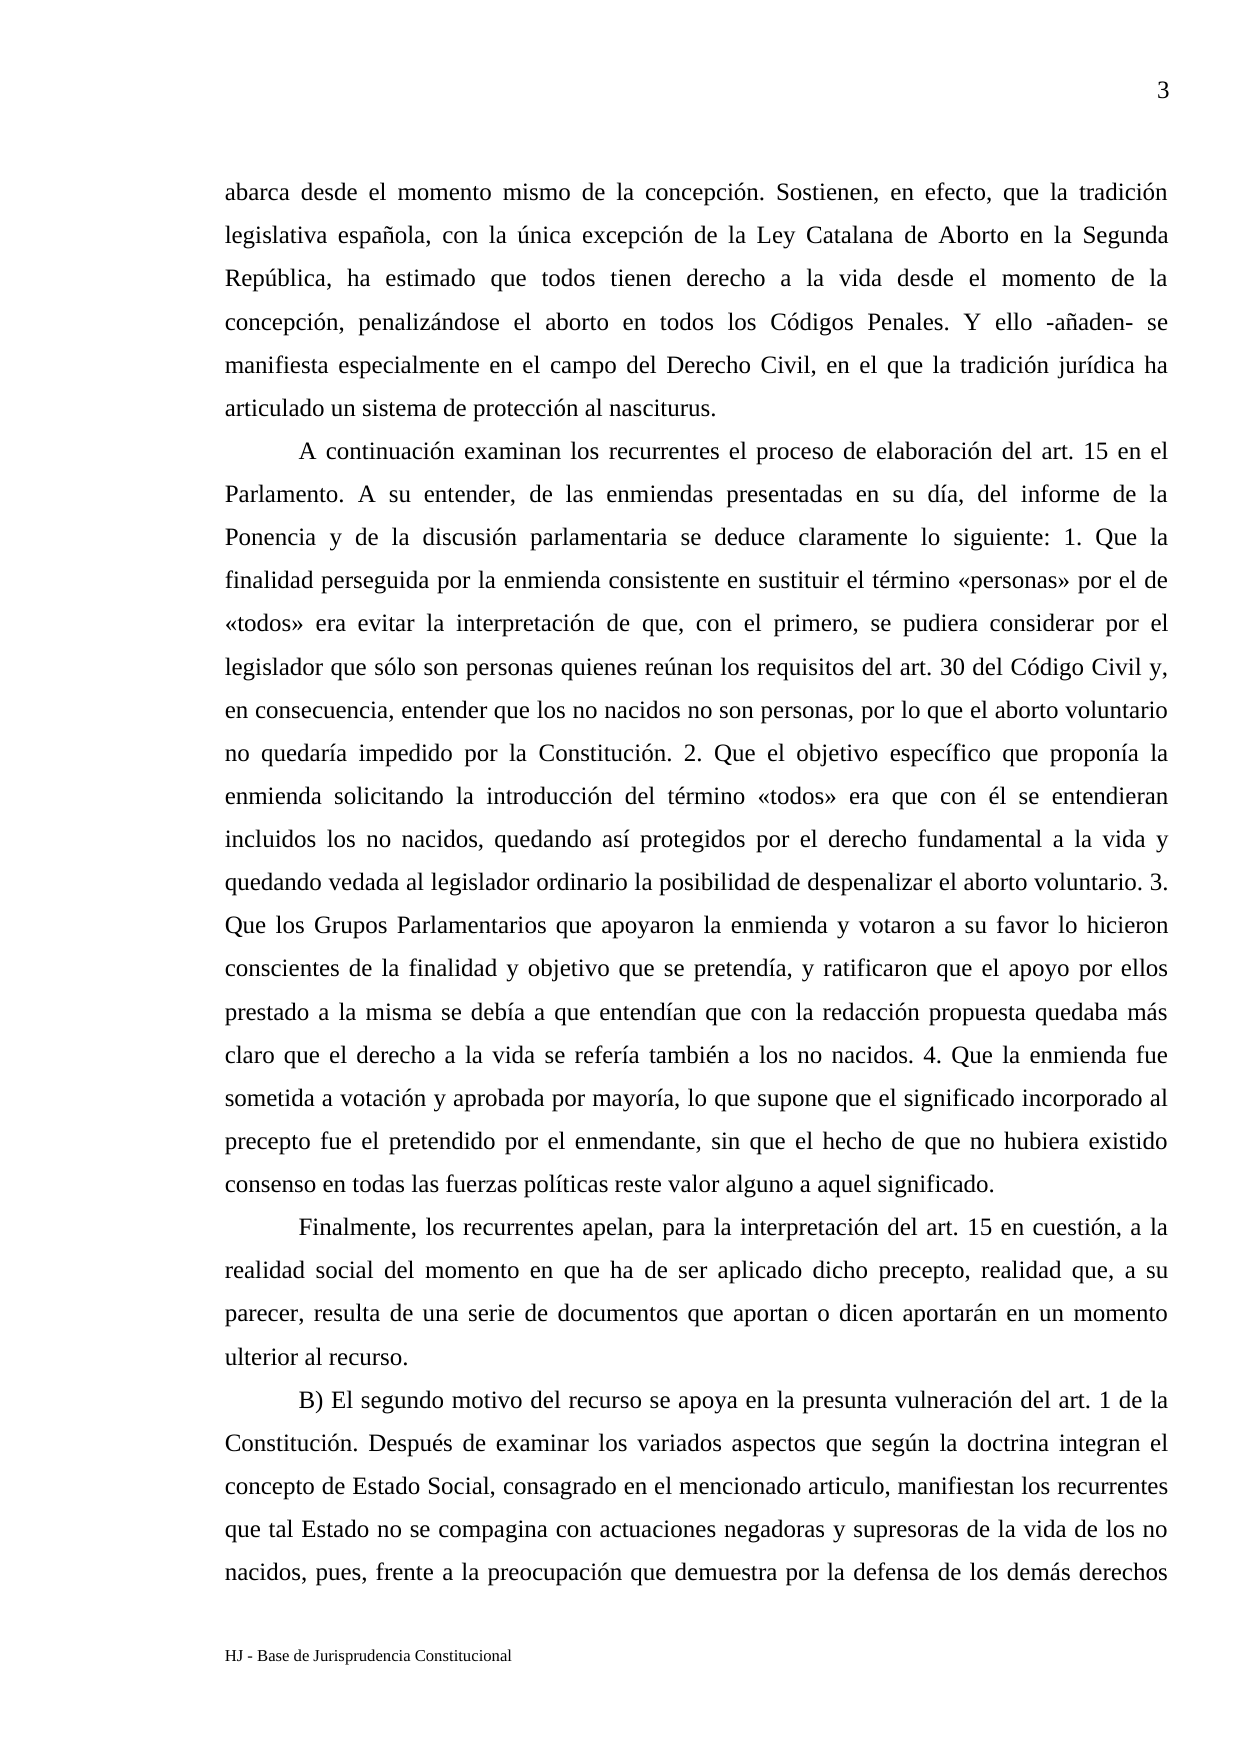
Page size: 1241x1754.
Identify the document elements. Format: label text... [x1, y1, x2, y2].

text A continuación examinan los recurrentes el proceso de elaboración del art. 15 en el Parlamento. A su entender, de las enmiendas presentadas en su día, del informe de la Ponencia y de la discusión parlamentaria se deduce claramente lo siguiente: 1. Que la finalidad perseguida por la enmienda consistente en sustituir el término «personas» por el de «todos» era evitar la interpretación de que, con el primero, se pudiera considerar por el legislador que sólo son personas quienes reúnan los requisitos del art. 30 del Código Civil y, en consecuencia, entender que los no nacidos no son personas, por lo que el aborto voluntario no quedaría impedido por la Constitución. 2. Que el objetivo específico que proponía la enmienda solicitando la introducción del término «todos» era que con él se entendieran incluidos los no nacidos, quedando así protegidos por el derecho fundamental a la vida y quedando vedada al legislador ordinario la posibilidad de despenalizar el aborto voluntario. 3. Que los Grupos Parlamentarios que apoyaron la enmienda y votaron a su favor lo hicieron conscientes de la finalidad y objetivo que se pretendía, y ratificaron que el apoyo por ellos prestado a la misma se debía a que entendían que con la redacción propuesta quedaba más claro que el derecho a la vida se refería también a los no nacidos. 4. Que la enmienda fue sometida a votación y aprobada por mayoría, lo que supone que el significado incorporado al precepto fue el pretendido por el enmendante, sin que el hecho de que no hubiera existido consenso en todas las fuerzas políticas reste valor alguno a aquel significado. [224, 436, 1169, 1198]
text Finalmente, los recurrentes apelan, para la interpretación del art. 15 en cuestión, a la realidad social del momento en que ha de ser aplicado dicho precepto, realidad que, a su parecer, resulta de una serie de documentos que aportan o dicen aportarán en un momento ulterior al recurso. [224, 1212, 1169, 1370]
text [224, 1385, 1169, 1586]
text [224, 177, 1169, 422]
